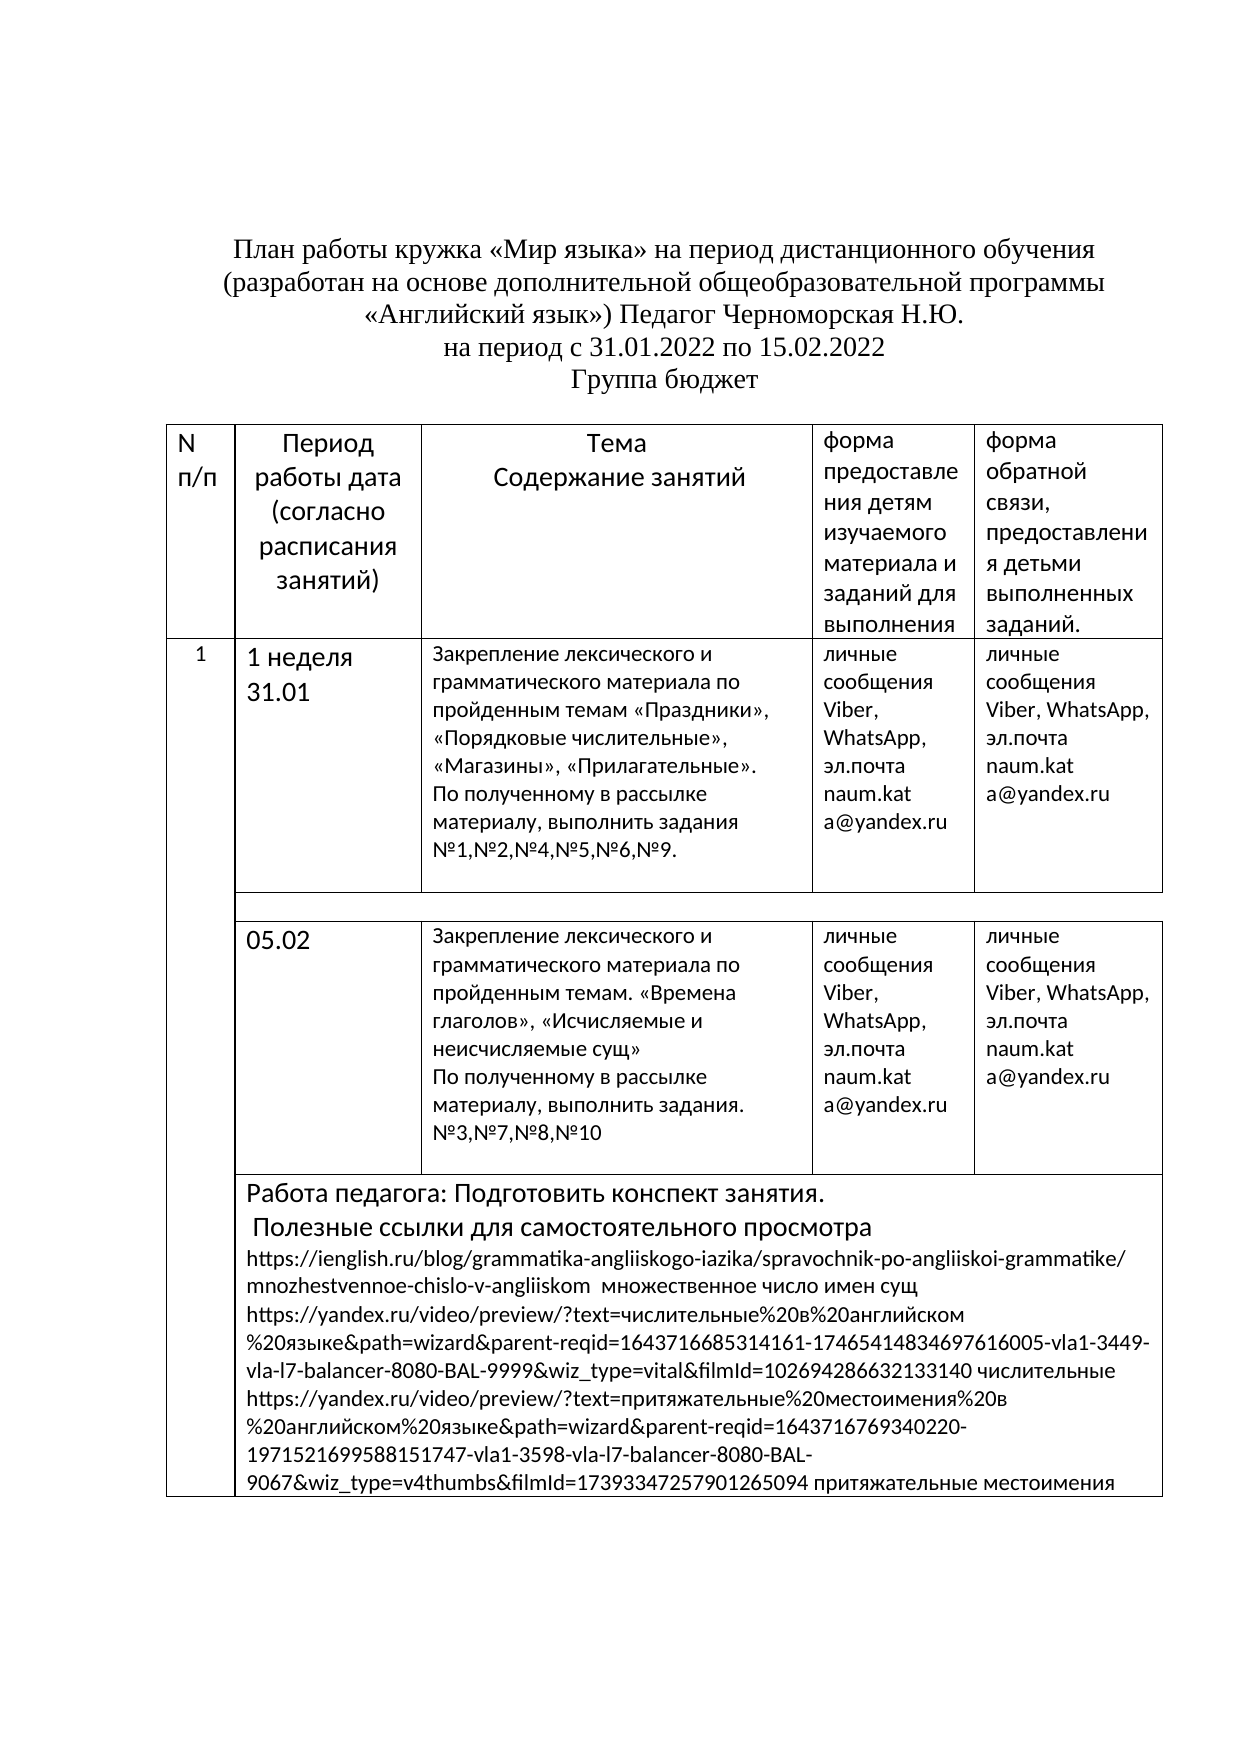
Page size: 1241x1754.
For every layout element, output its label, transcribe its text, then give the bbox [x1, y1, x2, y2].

table_cell личные сообщения Viber, WhatsApp, эл.почта naum.kata@yandex.ru [813, 639, 974, 892]
table_cell личные сообщения Viber, WhatsApp, эл.почта naum.kata@yandex.ru [975, 639, 1162, 892]
table_cell Закрепление лексического и грамматического материала по пройденным темам. «Времена глаголов», «Исчисляемые и неисчисляемые сущ» По полученному в рассылке материалу, выполнить задания.№3,№7,№8,№10 [422, 922, 812, 1174]
table_cell личные сообщения Viber, WhatsApp, эл.почта naum.kata@yandex.ru [813, 922, 974, 1174]
table_cell личные сообщения Viber, WhatsApp, эл.почта naum.kata@yandex.ru [975, 922, 1162, 1174]
table_header форма предоставления детям изучаемого материала и заданий для выполнения [813, 425, 974, 638]
table_cell Закрепление лексического и грамматического материала по пройденным темам «Праздники», «Порядковые числительные», «Магазины», «Прилагательные». По полученному в рассылке материалу, выполнить задания №1,№2,№4,№5,№6,№9. [422, 639, 812, 892]
table_cell Работа педагога: Подготовить конспект занятия. Полезные ссылки для самостоятельного просмотра https://ienglish.ru/blog/grammatika-angliiskogo-iazika/spravochnik-po-angliiskoi-grammatike/mnozhestvennoe-chislo-v-angliiskom множественное число имен сущ https://yandex.ru/video/preview/?text=числительные%20в%20английском%20языке&path=wizard&parent-reqid=1643716685314161-17465414834697616005-vla1-3449-vla-l7-balancer-8080-BAL-9999&wiz_type=vital&filmId=102694286632133140 числительные https://yandex.ru/video/preview/?text=притяжательные%20местоимения%20в%20английском%20языке&path=wizard&parent-reqid=1643716769340220-1971521699588151747-vla1-3598-vla-l7-balancer-8080-BAL-9067&wiz_type=v4thumbs&filmId=17393347257901265094 притяжательные местоимения [236, 1175, 1162, 1496]
table_cell 1 неделя 31.01 [236, 639, 421, 892]
table_cell 05.02 [236, 922, 421, 1174]
table_header форма обратной связи, предоставления детьми выполненных заданий. [975, 425, 1162, 638]
table_cell 1 [167, 639, 234, 1496]
text План работы кружка «Мир языка» на период дистанционного обучения (разработан на основе дополнительной общеобразовательной программы «Английский язык») Педагог Черноморская Н.Ю. на период с 31.01.2022 по 15.02.2022 Группа бюджет [177, 232, 1152, 394]
table_header Тема Содержание занятий [422, 425, 812, 638]
table_header Период работы дата (согласно расписания занятий) [236, 425, 421, 638]
table_header N п/п [167, 425, 234, 638]
